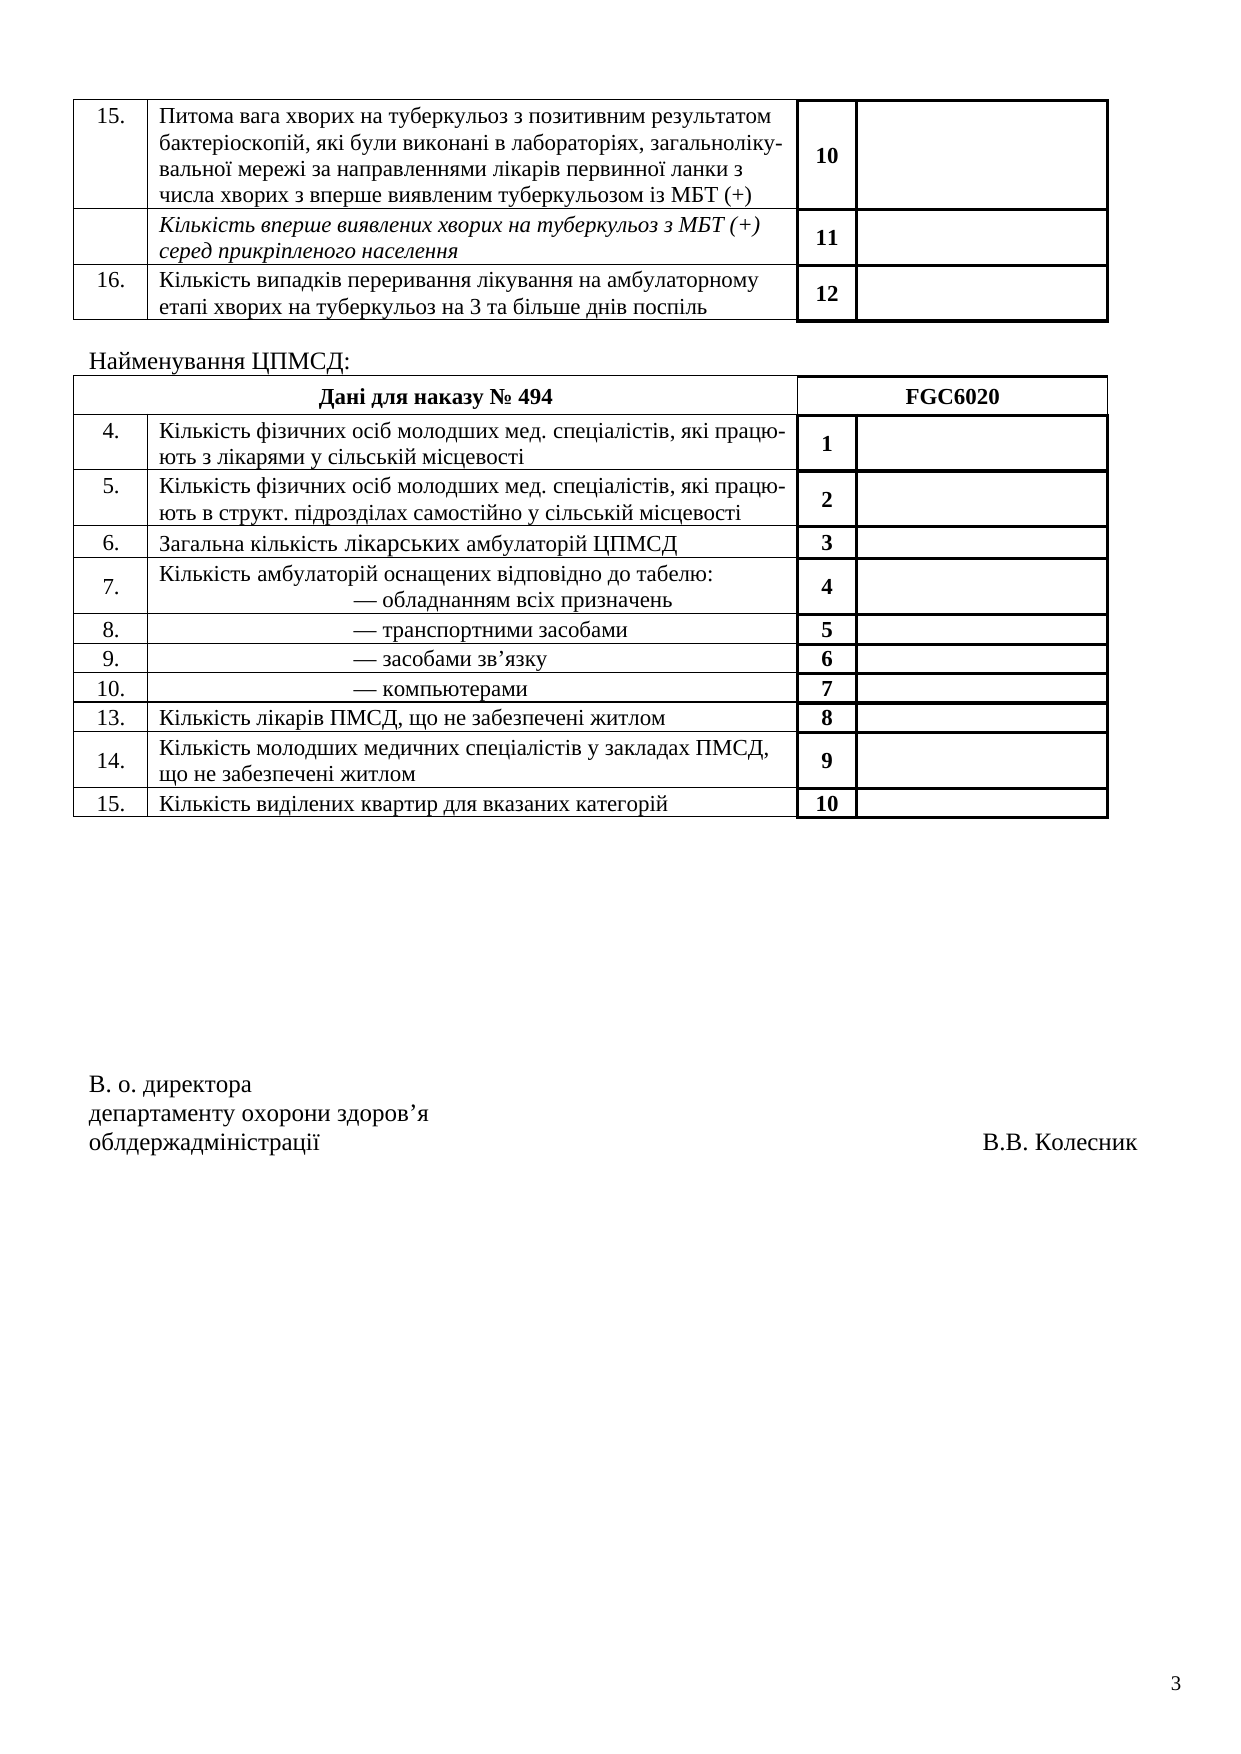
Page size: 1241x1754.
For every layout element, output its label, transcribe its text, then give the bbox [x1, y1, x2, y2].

table_cell Кількість фізичних осіб молодших мед. спеціалістів, які працю-ють з лікарями у сільській місцевості [148, 415, 796, 469]
table_cell 5 [799, 616, 855, 642]
table_cell 10 [799, 790, 855, 816]
table_cell 7. [74, 558, 147, 613]
table_cell Кількість молодших медичних спеціалістів у закладах ПМСД, що не забезпечені житлом [148, 732, 796, 787]
table_cell 13. [74, 703, 147, 731]
table_cell Кількість амбулаторій оснащених відповідно до табелю: — обладнанням всіх призначень [148, 558, 796, 613]
table_cell [858, 675, 1106, 701]
table_header Дані для наказу № 494 [74, 376, 797, 413]
table_cell Кількість випадків переривання лікування на амбулаторному етапі хворих на туберкульоз на 3 та більше днів поспіль [148, 265, 796, 319]
table_cell Кількість вперше виявлених хворих на туберкульоз з МБТ (+) серед прикріпленого населення [148, 209, 796, 263]
table_cell 8. [74, 614, 147, 642]
table_cell [858, 646, 1106, 672]
table_cell 9 [799, 734, 855, 787]
table_cell 2 [799, 473, 855, 525]
table_cell [858, 473, 1106, 525]
table_cell 4 [799, 560, 855, 613]
text департаменту охорони здоров’я [89, 1098, 1181, 1127]
table_cell — засобами зв’язку [148, 644, 796, 672]
table_cell — транспортними засобами [148, 614, 796, 642]
text Найменування ЦПМСД: [89, 346, 1181, 375]
table_cell 14. [74, 732, 147, 787]
table_cell 7 [799, 675, 855, 701]
table_cell 12 [799, 267, 855, 319]
table_cell 4. [74, 415, 147, 469]
table_cell [858, 211, 1106, 263]
table_cell Кількість виділених квартир для вказаних категорій [148, 788, 796, 816]
table_cell Питома вага хворих на туберкульоз з позитивним результатом бактеріоскопій, які були виконані в лабораторіях, загальноліку-вальної мережі за направленнями лікарів первинної ланки з числа хворих з вперше виявленим туберкульозом із МБТ (+) [148, 100, 796, 208]
table_cell [858, 616, 1106, 642]
table_cell — компьютерами [148, 673, 796, 701]
table_cell Загальна кількість лікарських амбулаторій ЦПМСД [148, 526, 796, 557]
table_cell 15. [74, 788, 147, 816]
table_cell [74, 209, 147, 263]
table_header FGC6020 [798, 378, 1107, 413]
table_cell 6. [74, 526, 147, 557]
table_cell [858, 705, 1106, 731]
table_cell [858, 560, 1106, 613]
table_cell [858, 790, 1106, 816]
table_cell 6 [799, 646, 855, 672]
table_cell [858, 734, 1106, 787]
table_cell [858, 267, 1106, 319]
text облдержадміністрації В.В. Колесник [89, 1127, 1181, 1156]
table_cell 8 [799, 705, 855, 731]
table_cell [858, 417, 1106, 469]
table_cell 11 [799, 211, 855, 263]
table_cell [858, 102, 1106, 208]
table_cell 10. [74, 673, 147, 701]
table_cell 16. [74, 265, 147, 319]
table_cell Кількість фізичних осіб молодших мед. спеціалістів, які працю-ють в структ. підрозділах самостійно у сільській місцевості [148, 470, 796, 525]
table_cell 1 [799, 417, 855, 469]
table_cell 9. [74, 644, 147, 672]
table_cell 3 [799, 528, 855, 557]
table_cell Кількість лікарів ПМСД, що не забезпечені житлом [148, 703, 796, 731]
text В. о. директора [89, 1069, 1181, 1098]
table_cell [858, 528, 1106, 557]
table_cell 10 [799, 102, 855, 208]
table_cell 5. [74, 470, 147, 525]
table_cell 15. [74, 100, 147, 208]
